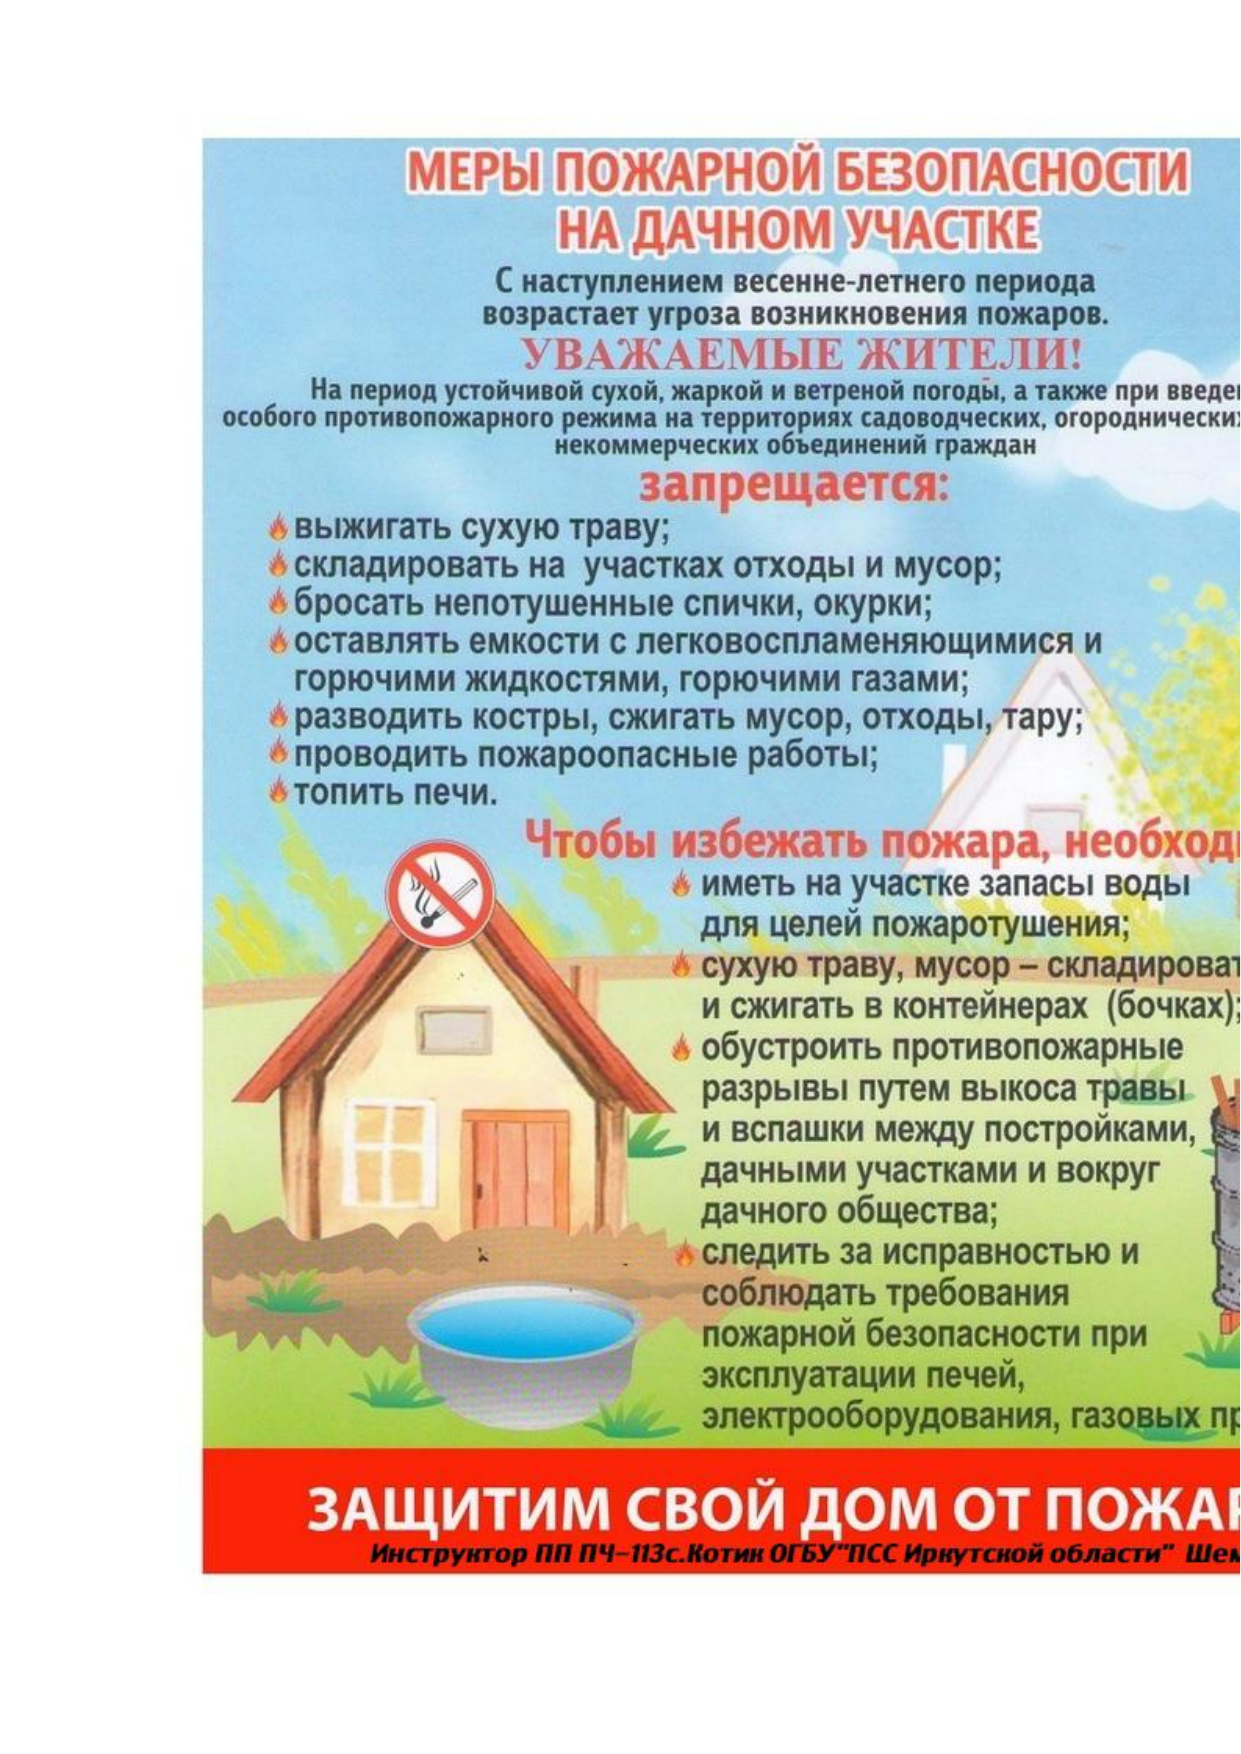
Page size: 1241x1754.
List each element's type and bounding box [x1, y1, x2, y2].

picture [177, 118, 1241, 1597]
